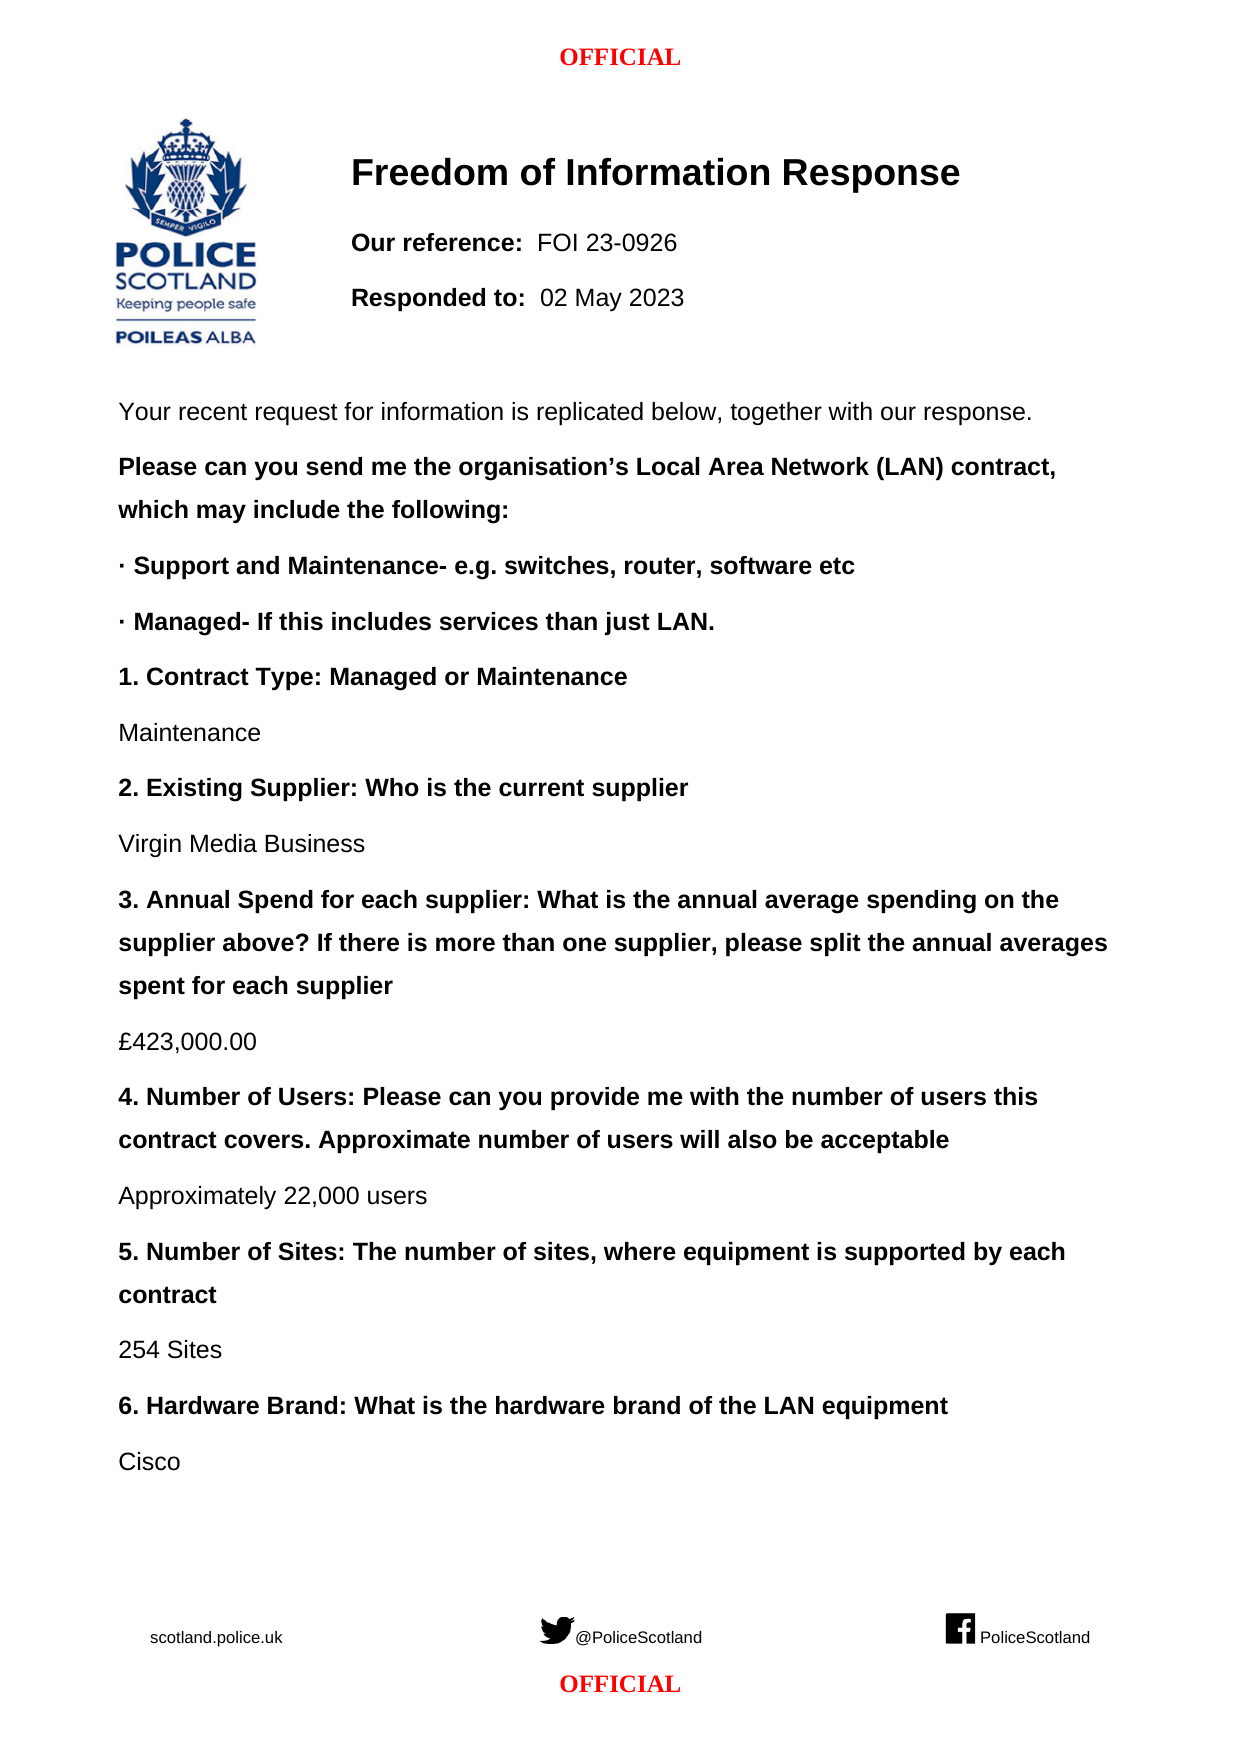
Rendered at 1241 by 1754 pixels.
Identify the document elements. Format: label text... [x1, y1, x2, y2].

picture [114, 118, 257, 347]
picture [945, 1613, 976, 1644]
table_header Freedom of Information Response Our reference: FOI 23-0926 Responded to: 02 May 2023 [340, 118, 1121, 384]
picture [538, 1617, 575, 1644]
text Maintenance [118, 718, 1122, 746]
text · Managed- If this includes services than just LAN. [118, 606, 1122, 635]
text 4. Number of Users: Please can you provide me with the number of users this contract covers. Approximate number of users will also be acceptable [118, 1082, 1122, 1154]
text 3. Annual Spend for each supplier: What is the annual average spending on the supplier above? If there is more than one supplier, please split the annual averages spent for each supplier [118, 884, 1122, 999]
text 1. Contract Type: Managed or Maintenance [118, 662, 1122, 691]
text 254 Sites [118, 1335, 1122, 1364]
text Cisco [118, 1446, 1122, 1475]
text Virgin Media Business [118, 829, 1122, 858]
text Approximately 22,000 users [118, 1181, 1122, 1209]
text · Support and Maintenance- e.g. switches, router, software etc [118, 551, 1122, 579]
text Your recent request for information is replicated below, together with our response. [118, 396, 1122, 425]
text 5. Number of Sites: The number of sites, where equipment is supported by each contract [118, 1236, 1122, 1308]
text Please can you send me the organisation’s Local Area Network (LAN) contract, which may include the following: [118, 452, 1122, 524]
text 6. Hardware Brand: What is the hardware brand of the LAN equipment [118, 1391, 1122, 1419]
text £423,000.00 [118, 1026, 1122, 1055]
text 2. Existing Supplier: Who is the current supplier [118, 773, 1122, 802]
table_header [103, 118, 339, 384]
